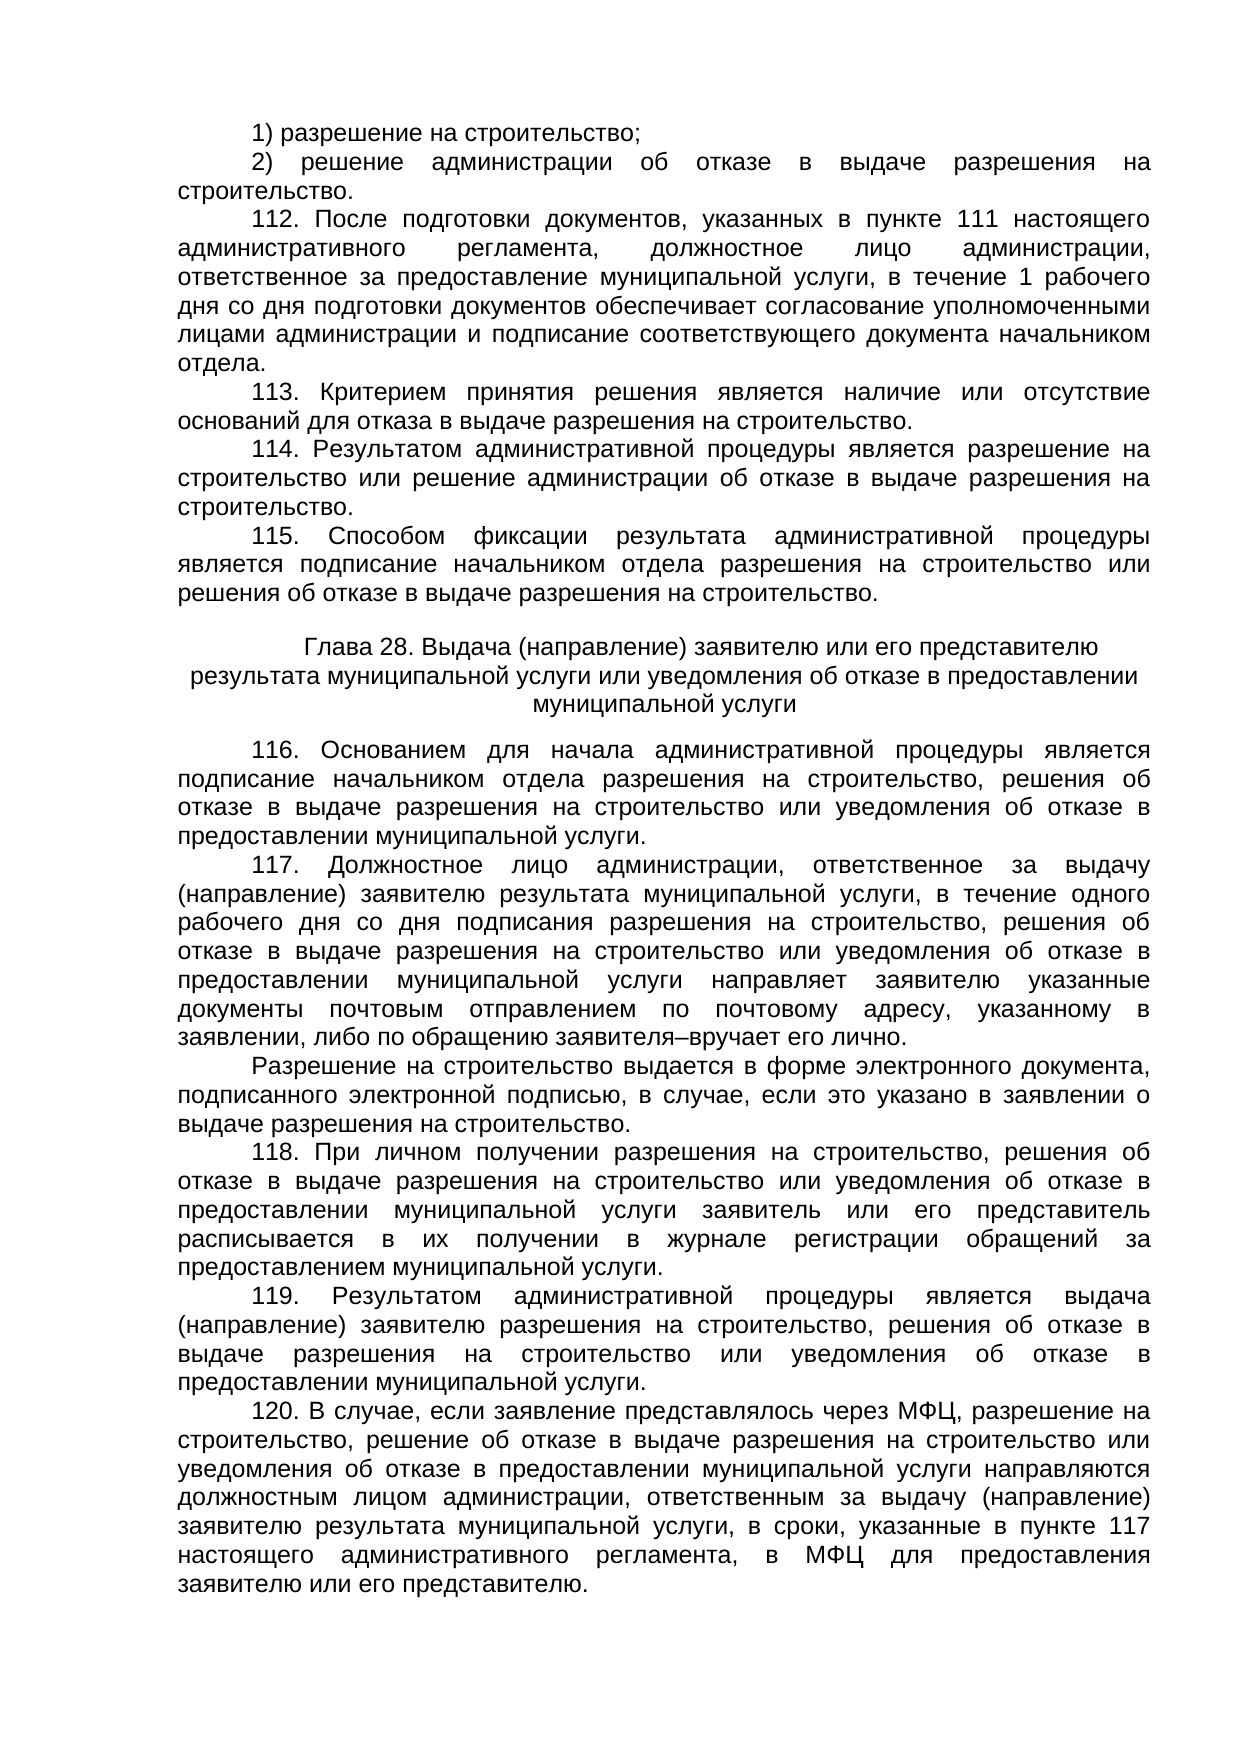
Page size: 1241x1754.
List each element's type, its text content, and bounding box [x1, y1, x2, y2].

text 120. В случае, если заявление представлялось через МФЦ, разрешение на строительство, решение об отказе в выдаче разрешения на строительство или уведомления об отказе в предоставлении муниципальной услуги направляются должностным лицом администрации, ответственным за выдачу (направление) заявителю результата муниципальной услуги, в сроки, указанные в пункте 117 настоящего административного регламента, в МФЦ для предоставления заявителю или его представителю. [177, 1396, 1152, 1597]
text 1) разрешение на строительство; [177, 118, 1152, 147]
text 114. Результатом административной процедуры является разрешение на строительство или решение администрации об отказе в выдаче разрешения на строительство. [177, 434, 1152, 521]
text 116. Основанием для начала административной процедуры является подписание начальником отдела разрешения на строительство, решения об отказе в выдаче разрешения на строительство или уведомления об отказе в предоставлении муниципальной услуги. [177, 735, 1152, 850]
text 117. Должностное лицо администрации, ответственное за выдачу (направление) заявителю результата муниципальной услуги, в течение одного рабочего дня со дня подписания разрешения на строительство, решения об отказе в выдаче разрешения на строительство или уведомления об отказе в предоставлении муниципальной услуги направляет заявителю указанные документы почтовым отправлением по почтовому адресу, указанному в заявлении, либо по обращению заявителя–вручает его лично. [177, 850, 1152, 1051]
text 2) решение администрации об отказе в выдаче разрешения на строительство. [177, 147, 1152, 204]
text 118. При личном получении разрешения на строительство, решения об отказе в выдаче разрешения на строительство или уведомления об отказе в предоставлении муниципальной услуги заявитель или его представитель расписывается в их получении в журнале регистрации обращений за предоставлением муниципальной услуги. [177, 1137, 1152, 1281]
text 115. Способом фиксации результата административной процедуры является подписание начальником отдела разрешения на строительство или решения об отказе в выдаче разрешения на строительство. [177, 521, 1152, 607]
text Глава 28. Выдача (направление) заявителю или его представителю результата муниципальной услуги или уведомления об отказе в предоставлении муниципальной услуги [177, 632, 1152, 718]
text 113. Критерием принятия решения является наличие или отсутствие оснований для отказа в выдаче разрешения на строительство. [177, 377, 1152, 434]
text 119. Результатом административной процедуры является выдача (направление) заявителю разрешения на строительство, решения об отказе в выдаче разрешения на строительство или уведомления об отказе в предоставлении муниципальной услуги. [177, 1281, 1152, 1396]
text 112. После подготовки документов, указанных в пункте 111 настоящего административного регламента, должностное лицо администрации, ответственное за предоставление муниципальной услуги, в течение 1 рабочего дня со дня подготовки документов обеспечивает согласование уполномоченными лицами администрации и подписание соответствующего документа начальником отдела. [177, 204, 1152, 377]
text Разрешение на строительство выдается в форме электронного документа, подписанного электронной подписью, в случае, если это указано в заявлении о выдаче разрешения на строительство. [177, 1051, 1152, 1137]
